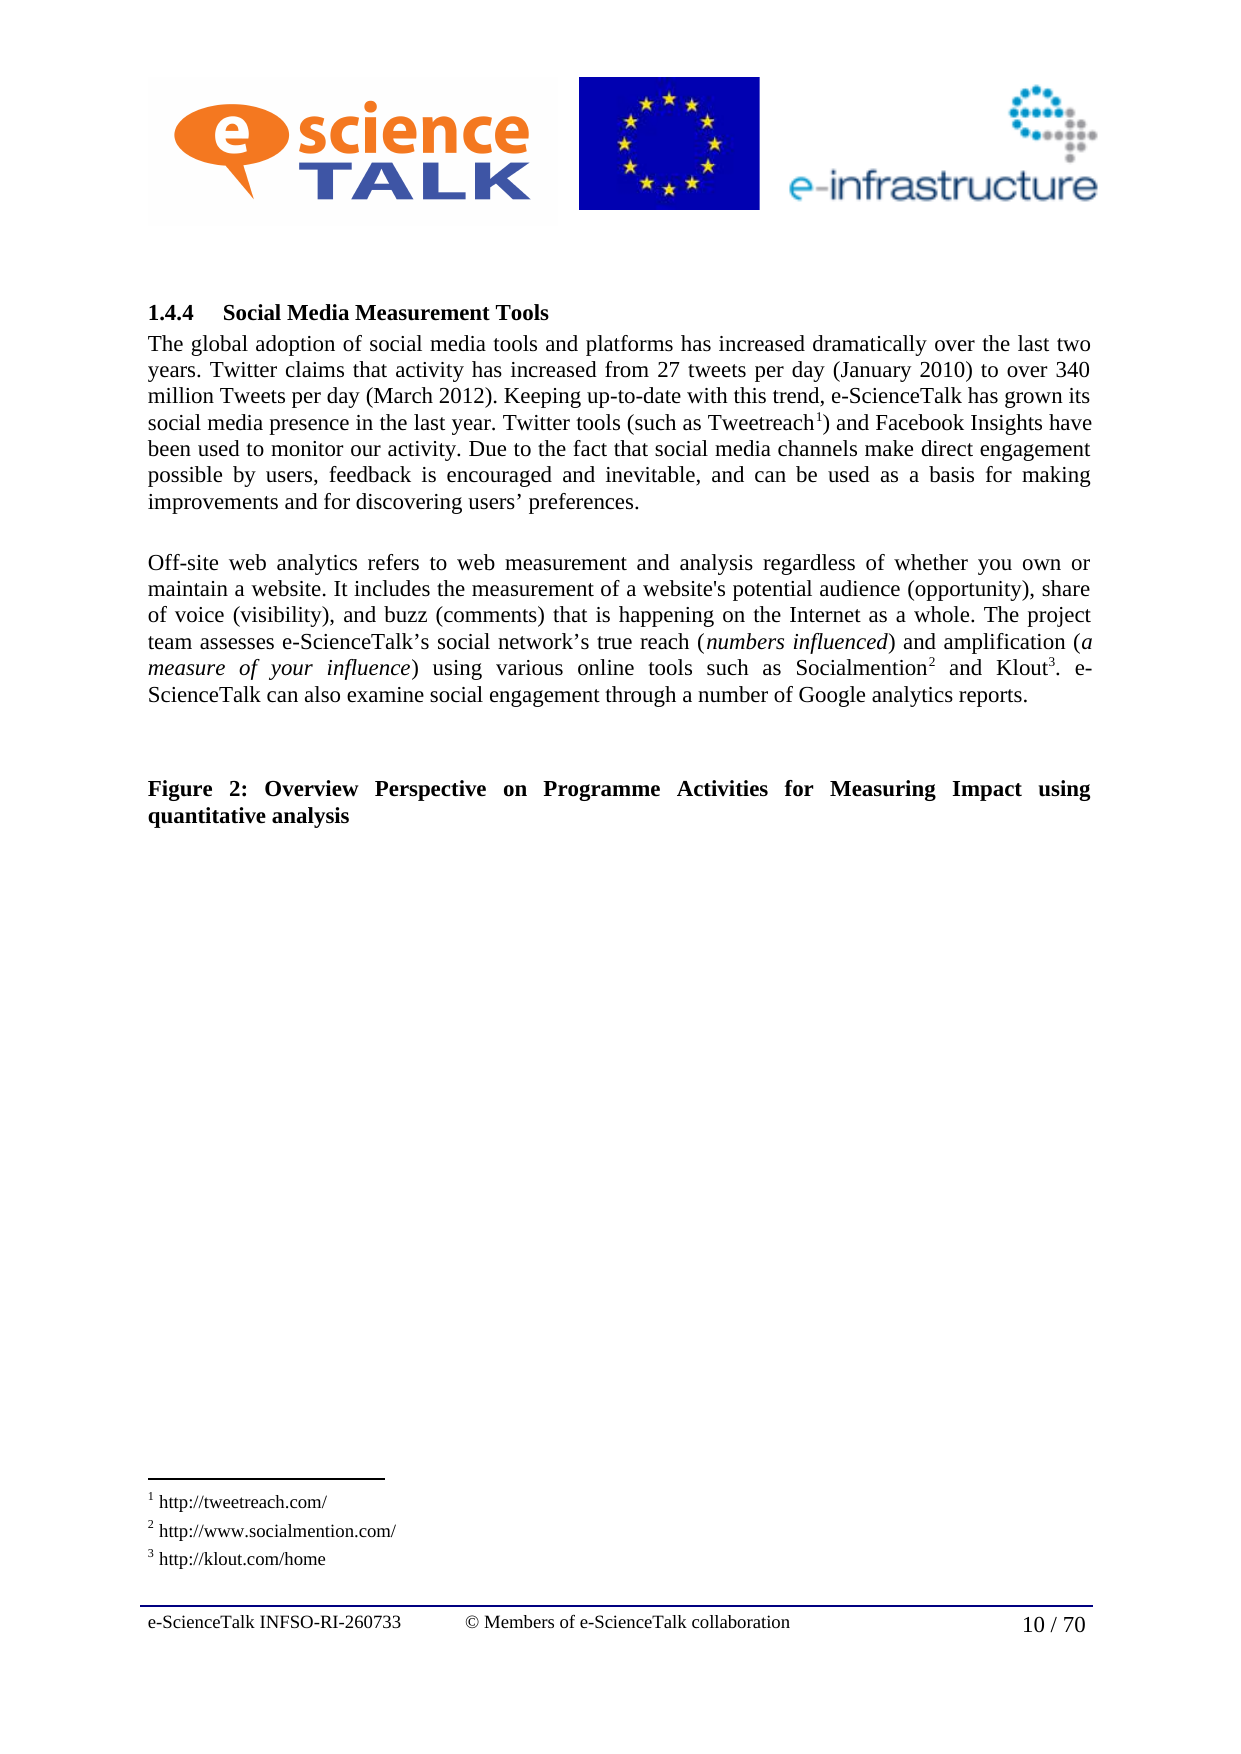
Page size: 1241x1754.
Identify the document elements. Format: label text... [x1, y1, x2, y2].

list Social Media Measurement Tools [148, 299, 1092, 326]
picture [782, 77, 1106, 210]
text The global adoption of social media tools and platforms has increased dramatically over the last two years. Twitter claims that activity has increased from 27 tweets per day (January 2010) to over 340 million Tweets per day (March 2012). Keeping up-to-date with this trend, e-ScienceTalk has grown its social media presence in the last year. Twitter tools (such as Tweetreach) and Facebook Insights have been used to monitor our activity. Due to the fact that social media channels make direct engagement possible by users, feedback is encouraged and inevitable, and can be used as a basis for making improvements and for discovering users’ preferences. [148, 330, 1092, 514]
text Figure 2: Overview Perspective on Programme Activities for Measuring Impact using quantitative analysis [148, 776, 1092, 828]
picture [147, 77, 558, 226]
text Off-site web analytics refers to web measurement and analysis regardless of whether you own or maintain a website. It includes the measurement of a website's potential audience (opportunity), share of voice (visibility), and buzz (comments) that is happening on the Internet as a whole. The project team assesses e-ScienceTalk’s social network’s true reach (numbers influenced) and amplification (a measure of your influence) using various online tools such as Socialmention and Klout. e-ScienceTalk can also examine social engagement through a number of Google analytics reports. [148, 549, 1092, 707]
picture [579, 77, 760, 210]
